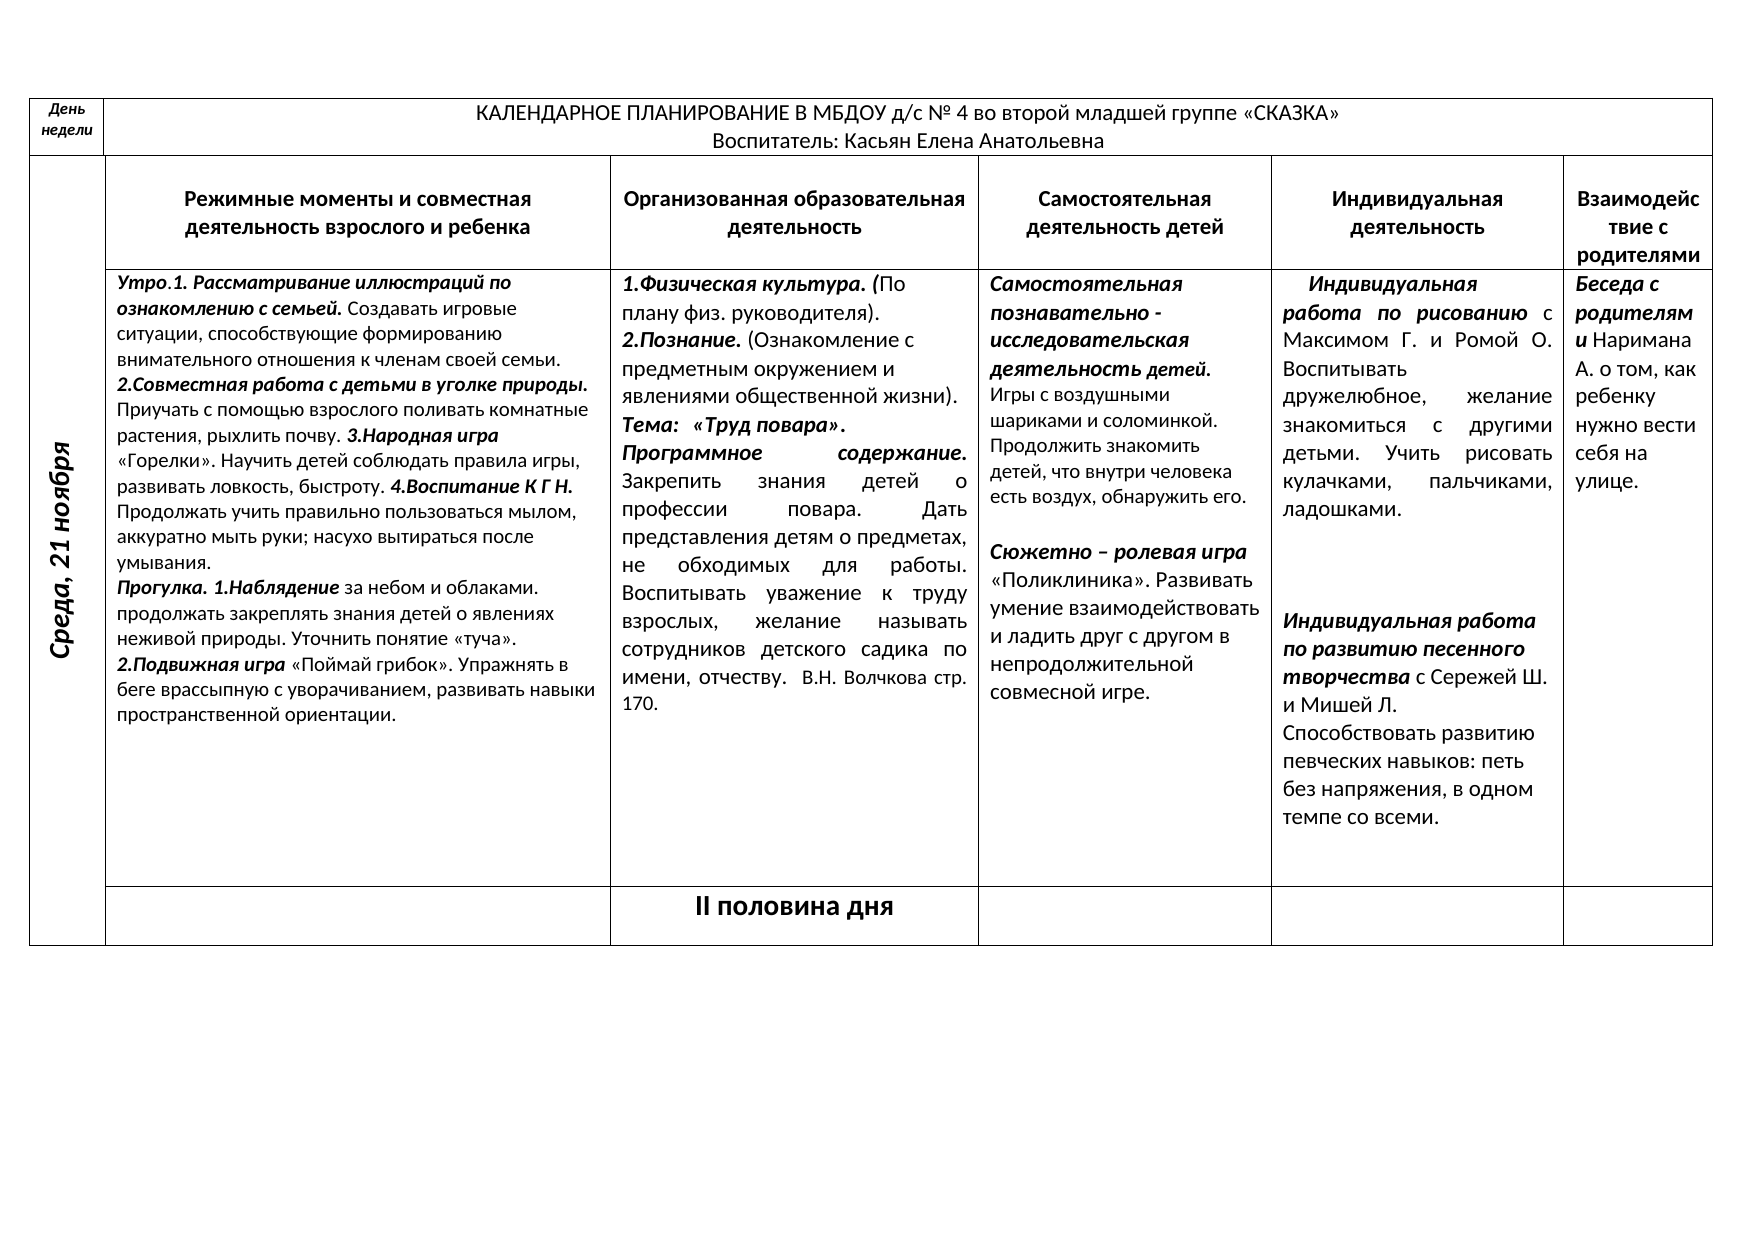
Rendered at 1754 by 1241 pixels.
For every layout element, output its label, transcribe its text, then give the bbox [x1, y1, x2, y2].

table_cell Организованная образовательная деятельность [611, 156, 978, 268]
table_cell Беседа с родителями Наримана А. о том, как ребенку нужно вести себя на улице. [1564, 270, 1712, 886]
table_cell Индивидуальная деятельность [1272, 156, 1563, 268]
table_cell [106, 887, 610, 945]
table_cell 1.Физическая культура. (По плану физ. руководителя). 2.Познание. (Ознакомление с предметным окружением и явлениями общественной жизни). Тема: «Труд повара». Программное содержание. Закрепить знания детей о профессии повара. Дать представления детям о предметах, не обходимых для работы. Воспитывать уважение к труду взрослых, желание называть сотрудников детского садика по имени, отчеству. В.Н. Волчкова стр. 170. [611, 270, 978, 886]
table_cell Среда, 21 ноября [30, 156, 105, 945]
table_cell Взаимодействие с родителями [1564, 156, 1712, 268]
table_cell [1272, 887, 1563, 945]
table_header КАЛЕНДАРНОЕ ПЛАНИРОВАНИЕ В МБДОУ д/с № 4 во второй младшей группе «СКАЗКА» Воспитатель: Касьян Елена Анатольевна [104, 99, 1712, 155]
table_cell Индивидуальная работа по рисованию с Максимом Г. и Ромой О. Воспитывать дружелюбное, желание знакомиться с другими детьми. Учить рисовать кулачками, пальчиками, ладошками. Индивидуальная работа по развитию песенного творчества с Сережей Ш. и Мишей Л. Способствовать развитию певческих навыков: петь без напряжения, в одном темпе со всеми. [1272, 270, 1563, 886]
table_cell [1564, 887, 1712, 945]
table_cell II половина дня [611, 887, 978, 945]
table_cell Утро.1. Рассматривание иллюстраций по ознакомлению с семьей. Создавать игровые ситуации, способствующие формированию внимательного отношения к членам своей семьи. 2.Совместная работа с детьми в уголке природы. Приучать с помощью взрослого поливать комнатные растения, рыхлить почву. 3.Народная игра «Горелки». Научить детей соблюдать правила игры, развивать ловкость, быстроту. 4.Воспитание К Г Н. Продолжать учить правильно пользоваться мылом, аккуратно мыть руки; насухо вытираться после умывания. Прогулка. 1.Наблядение за небом и облаками. продолжать закреплять знания детей о явлениях неживой природы. Уточнить понятие «туча». 2.Подвижная игра «Поймай грибок». Упражнять в беге врассыпную с уворачиванием, развивать навыки пространственной ориентации. [106, 270, 610, 886]
table_cell Режимные моменты и совместная деятельность взрослого и ребенка [106, 156, 610, 268]
table_cell [979, 887, 1271, 945]
table_cell Самостоятельная деятельность детей [979, 156, 1271, 268]
table_cell Самостоятельная познавательно - исследовательская деятельность детей. Игры с воздушными шариками и соломинкой. Продолжить знакомить детей, что внутри человека есть воздух, обнаружить его. Сюжетно – ролевая игра «Поликлиника». Развивать умение взаимодействовать и ладить друг с другом в непродолжительной совмесной игре. [979, 270, 1271, 886]
table_header День недели [30, 99, 103, 155]
